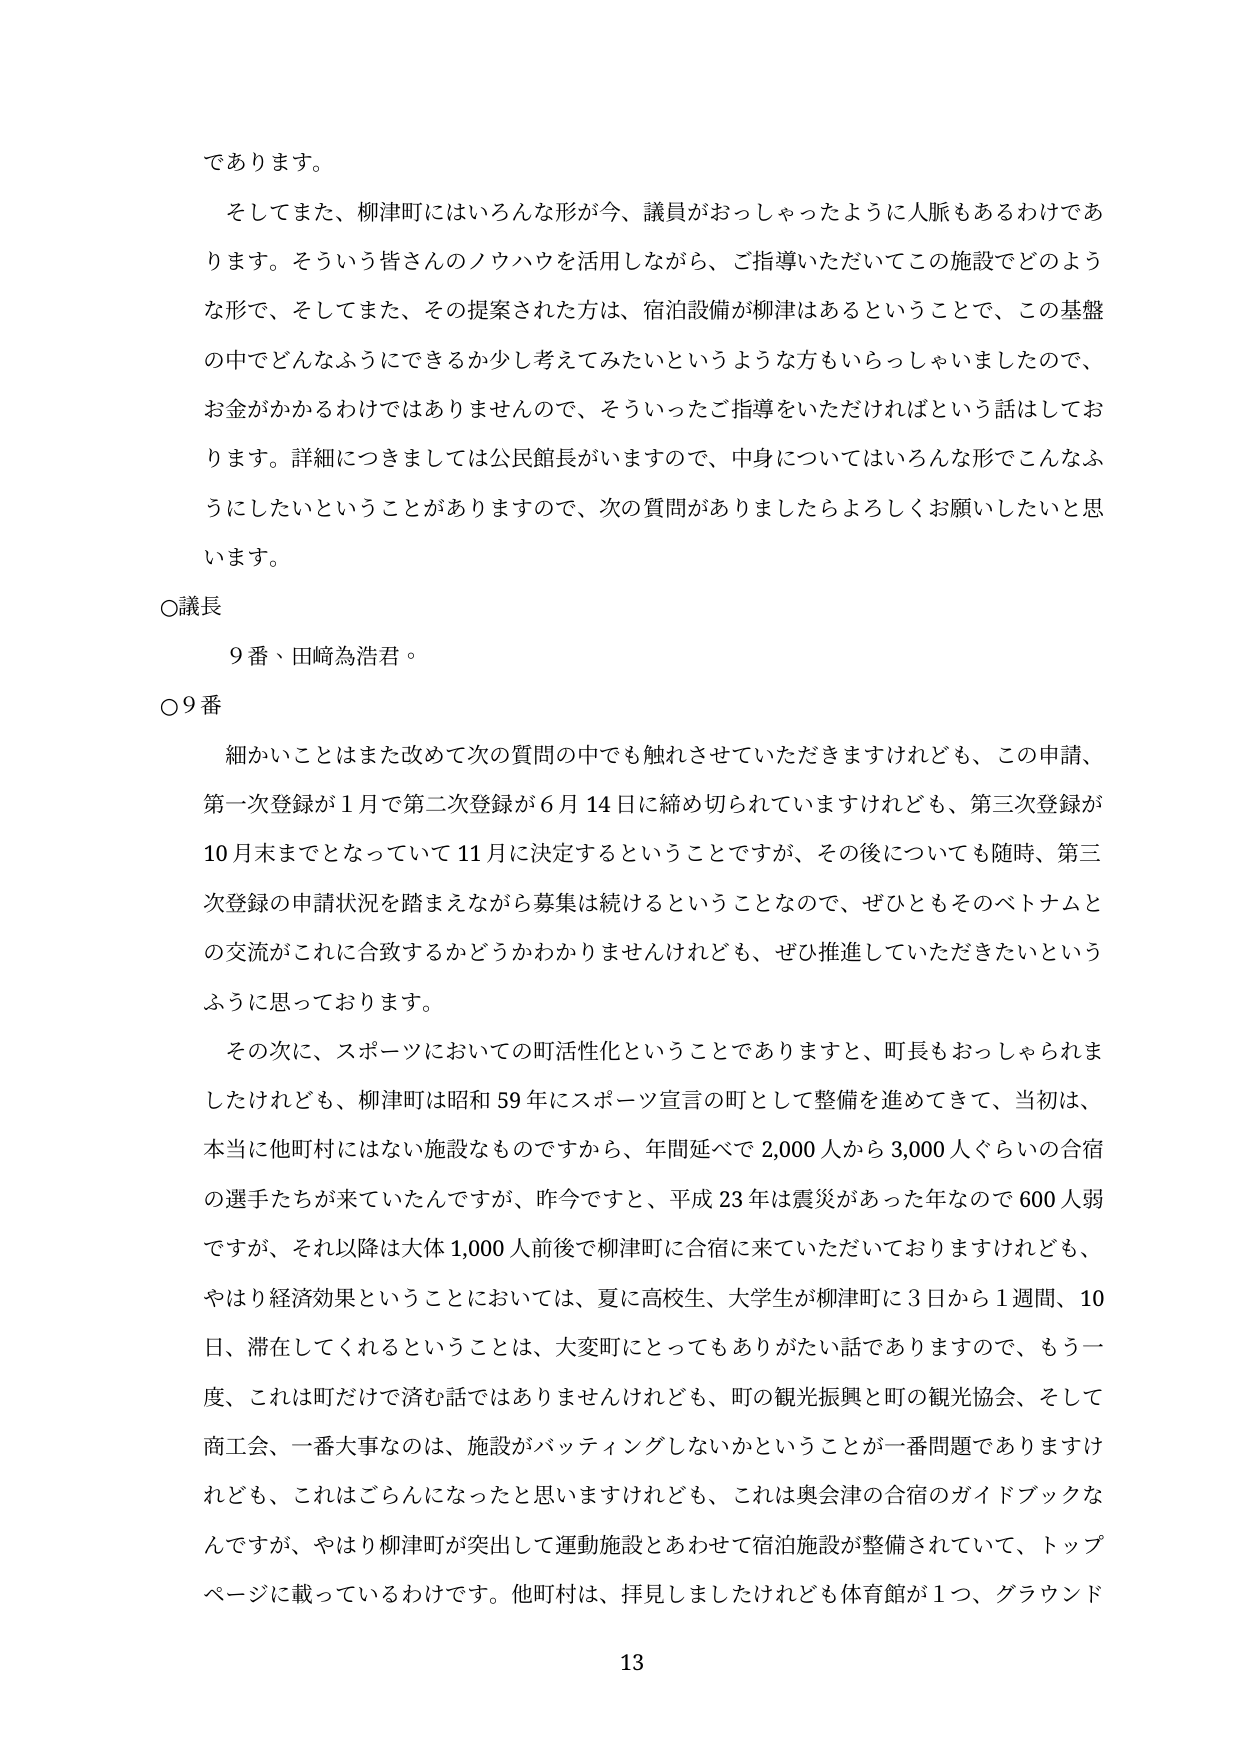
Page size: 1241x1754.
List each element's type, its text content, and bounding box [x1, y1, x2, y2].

text ９番、田﨑為浩君。 [159, 630, 1104, 679]
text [159, 1025, 1104, 1618]
text ○議長 [159, 581, 1104, 630]
text そしてまた、柳津町にはいろんな形が今、議員がおっしゃったように人脈もあるわけであります。そういう皆さんのノウハウを活用しながら、ご指導いただいてこの施設でどのような形で、そしてまた、その提案された方は、宿泊設備が柳津はあるということで、この基盤の中でどんなふうにできるか少し考えてみたいというような方もいらっしゃいましたので、お金がかかるわけではありませんので、そういったご指導をいただければという話はしております。詳細につきましては公民館長がいますので、中身についてはいろんな形でこんなふうにしたいということがありますので、次の質問がありましたらよろしくお願いしたいと思います。 [159, 186, 1104, 581]
text ○９番 [159, 679, 1104, 729]
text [159, 136, 1104, 186]
text 細かいことはまた改めて次の質問の中でも触れさせていただきますけれども、この申請、第一次登録が１月で第二次登録が６月14日に締め切られていますけれども、第三次登録が10月末までとなっていて11月に決定するということですが、その後についても随時、第三次登録の申請状況を踏まえながら募集は続けるということなので、ぜひともそのベトナムとの交流がこれに合致するかどうかわかりませんけれども、ぜひ推進していただきたいというふうに思っております。 [159, 729, 1104, 1025]
